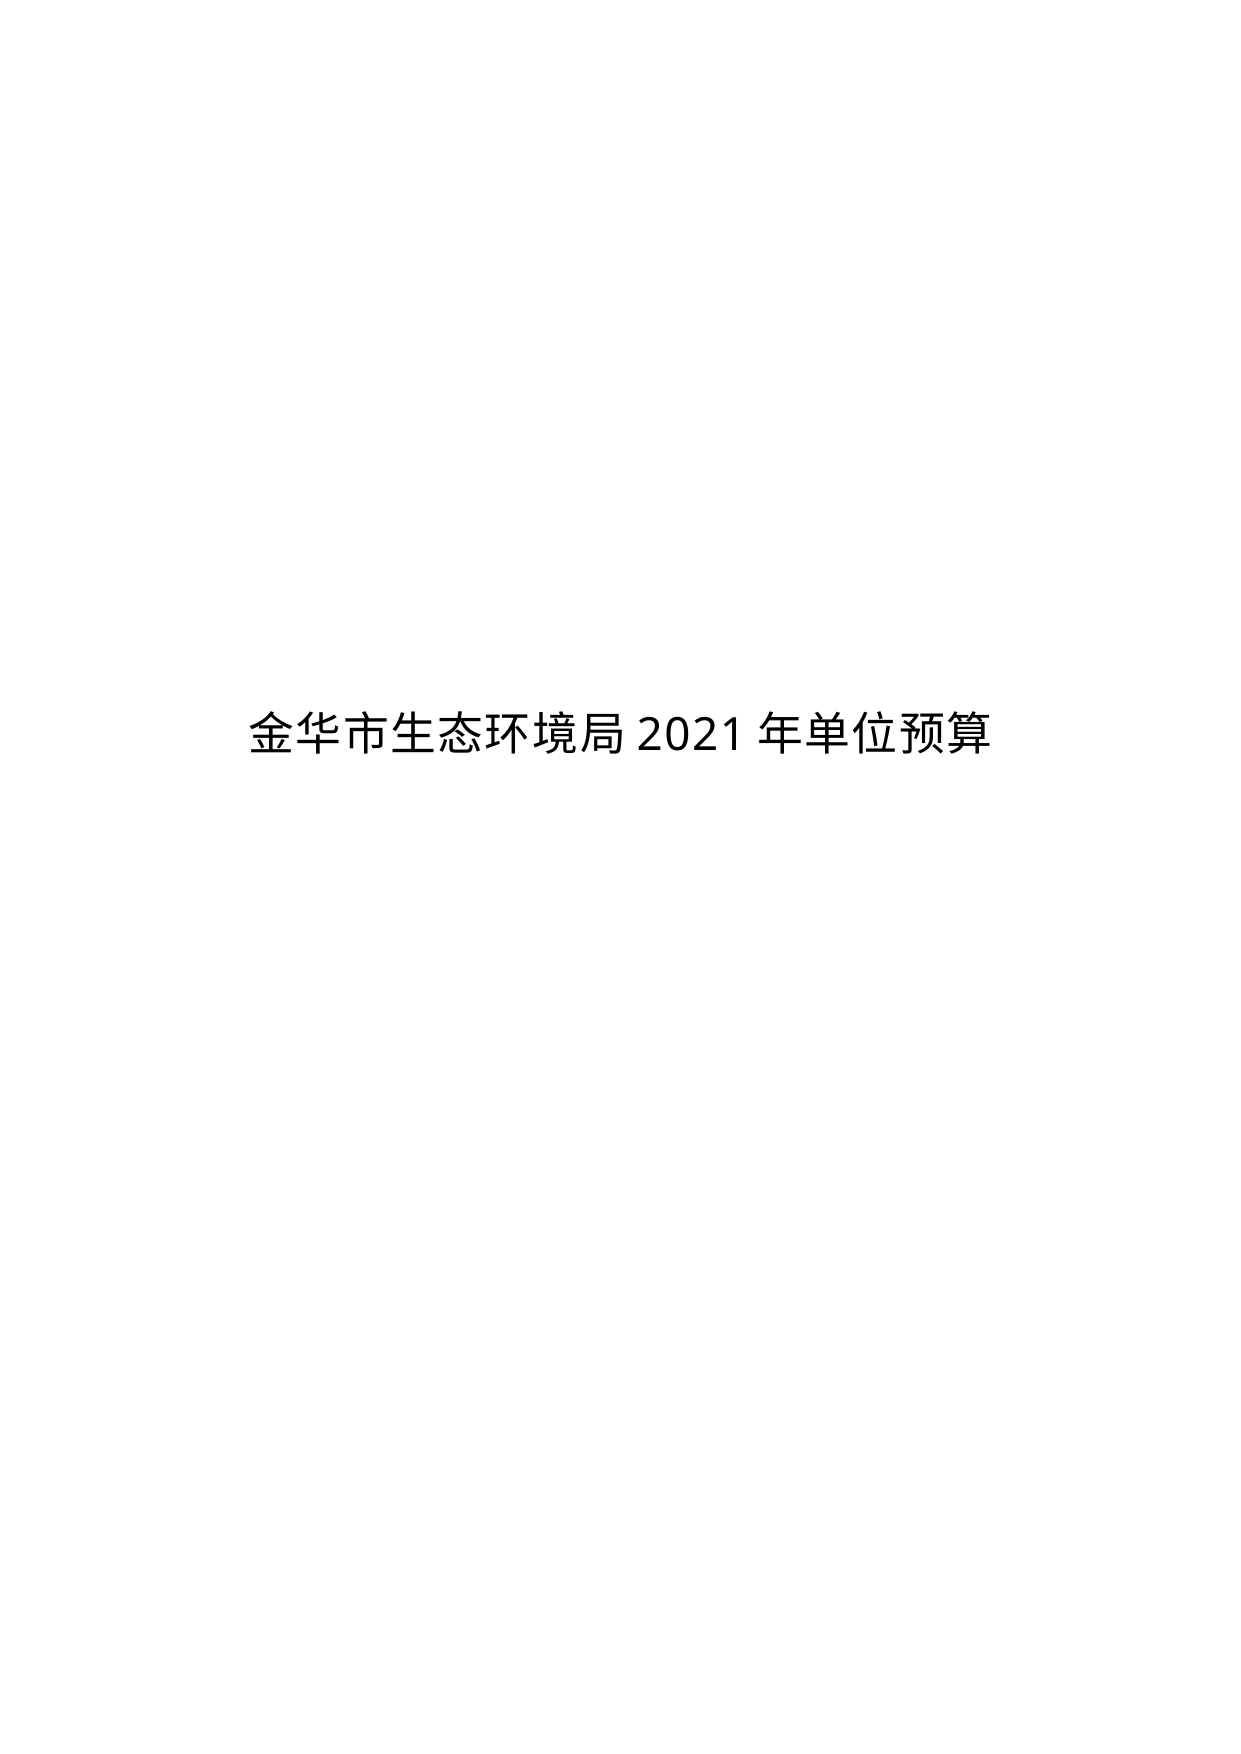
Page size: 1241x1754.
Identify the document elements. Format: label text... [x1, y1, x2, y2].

text 金华市生态环境局2021年单位预算 [187, 682, 1053, 779]
